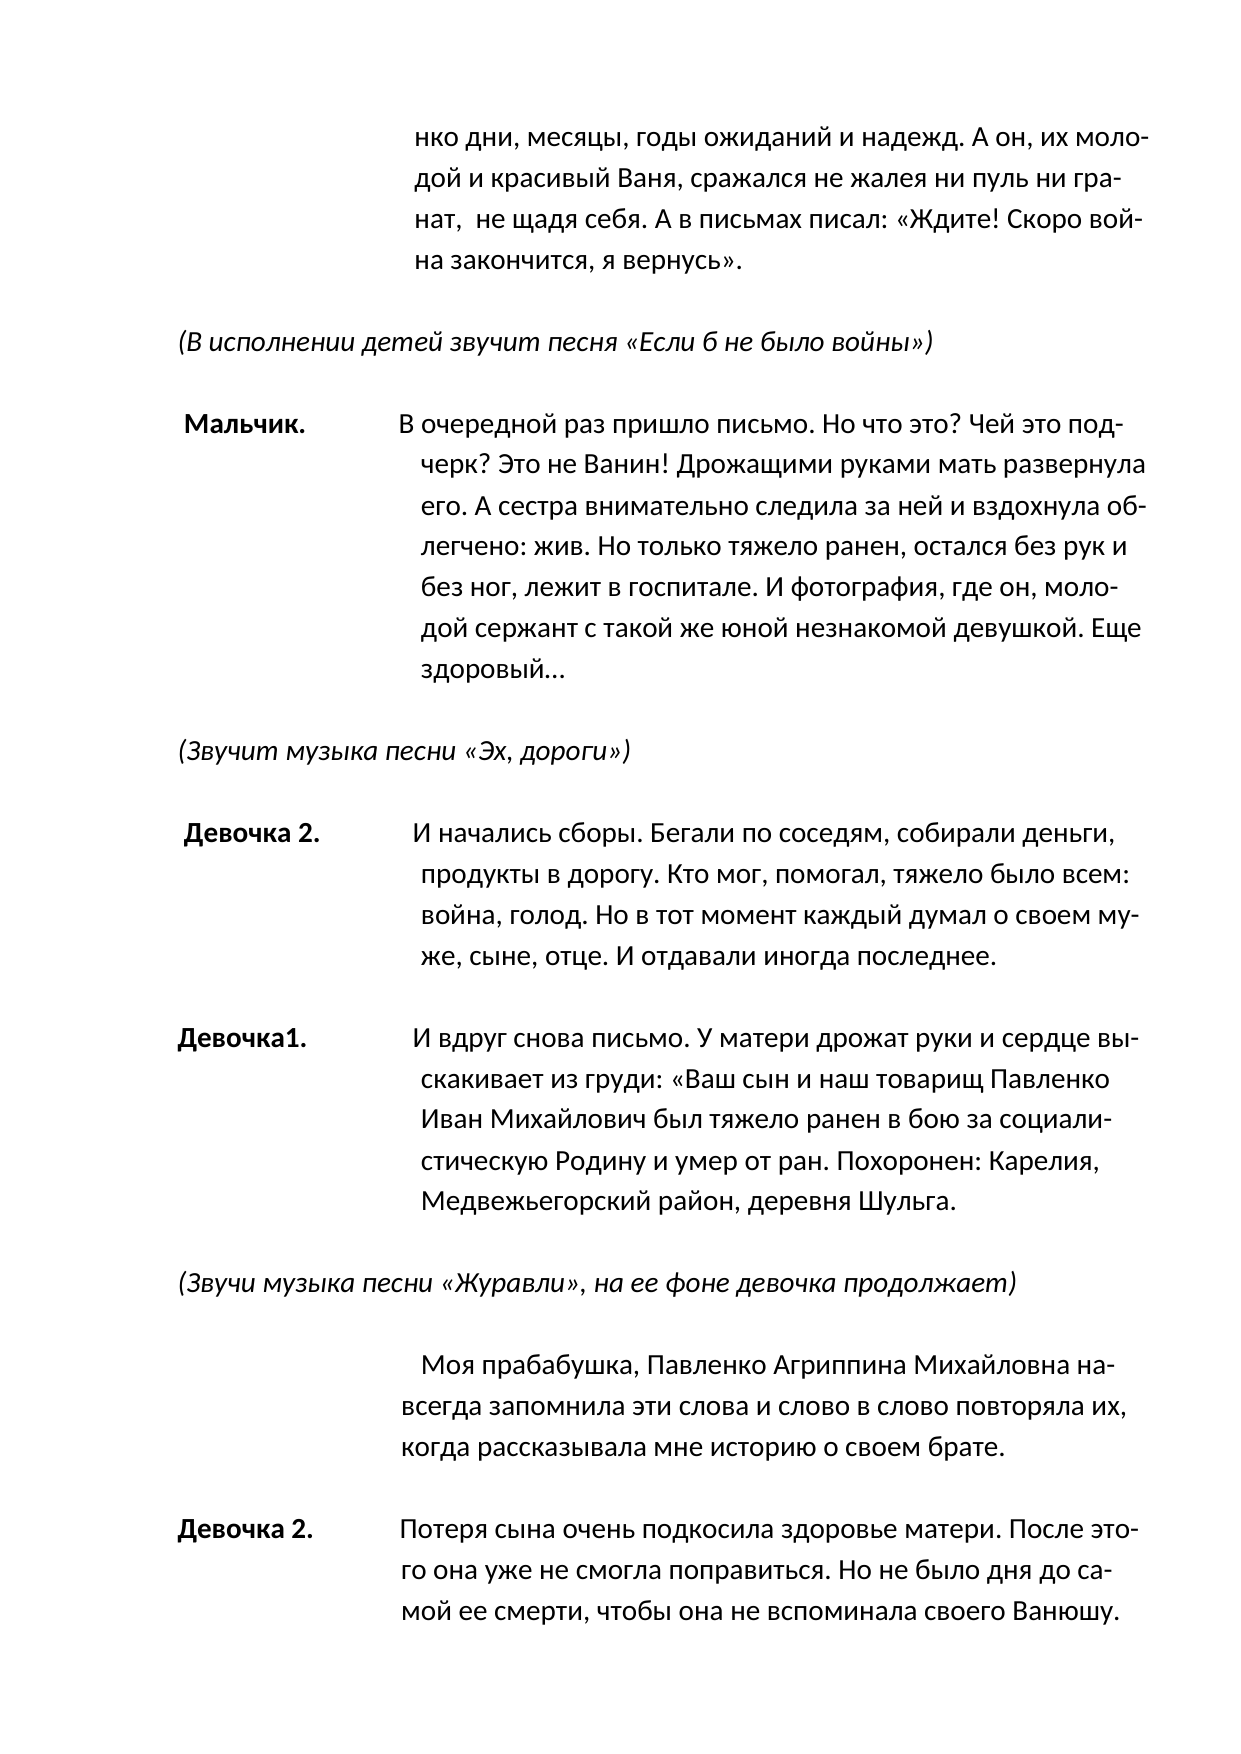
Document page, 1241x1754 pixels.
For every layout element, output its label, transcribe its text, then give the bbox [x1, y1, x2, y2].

text его. А сестра внимательно следила за ней и вздохнула об- [177, 487, 1152, 522]
text легчено: жив. Но только тяжело ранен, остался без рук и [177, 527, 1152, 563]
text Моя прабабушка, Павленко Агриппина Михайловна на- [177, 1346, 1152, 1382]
text Мальчик. В очередной раз пришло письмо. Но что это? Чей это под- [177, 405, 1152, 440]
text мой ее смерти, чтобы она не вспоминала своего Ванюшу. [177, 1592, 1152, 1627]
text нко дни, месяцы, годы ожиданий и надежд. А он, их моло- [177, 118, 1152, 154]
text Иван Михайлович был тяжело ранен в бою за социали- [177, 1101, 1152, 1136]
text же, сыне, отце. И отдавали иногда последнее. [177, 937, 1152, 972]
text (Звучит музыка песни «Эх, дороги») [177, 732, 1152, 768]
text Девочка1. И вдруг снова письмо. У матери дрожат руки и сердце вы- [177, 1019, 1152, 1054]
text нат, не щадя себя. А в письмах писал: «Ждите! Скоро вой- [177, 200, 1152, 236]
text черк? Это не Ванин! Дрожащими руками мать развернула [177, 446, 1152, 481]
text го она уже не смогла поправиться. Но не было дня до са- [177, 1551, 1152, 1587]
text без ног, лежит в госпитале. И фотография, где он, моло- [177, 568, 1152, 604]
text Девочка 2. И начались сборы. Бегали по соседям, собирали деньги, [177, 814, 1152, 850]
text дой и красивый Ваня, сражался не жалея ни пуль ни гра- [177, 159, 1152, 195]
text дой сержант с такой же юной незнакомой девушкой. Еще [177, 609, 1152, 645]
text Девочка 2. Потеря сына очень подкосила здоровье матери. После это- [177, 1510, 1152, 1546]
text скакивает из груди: «Ваш сын и наш товарищ Павленко [177, 1060, 1152, 1095]
text на закончится, я вернусь». [177, 241, 1152, 277]
text когда рассказывала мне историю о своем брате. [177, 1428, 1152, 1464]
text здоровый… [177, 650, 1152, 686]
text (Звучи музыка песни «Журавли», на ее фоне девочка продолжает) [177, 1264, 1152, 1300]
text продукты в дорогу. Кто мог, помогал, тяжело было всем: [177, 855, 1152, 891]
text стическую Родину и умер от ран. Похоронен: Карелия, [177, 1142, 1152, 1177]
text Медвежьегорский район, деревня Шульга. [177, 1182, 1152, 1218]
text (В исполнении детей звучит песня «Если б не было войны») [177, 323, 1152, 358]
text всегда запомнила эти слова и слово в слово повторяла их, [177, 1387, 1152, 1423]
text война, голод. Но в тот момент каждый думал о своем му- [177, 896, 1152, 932]
